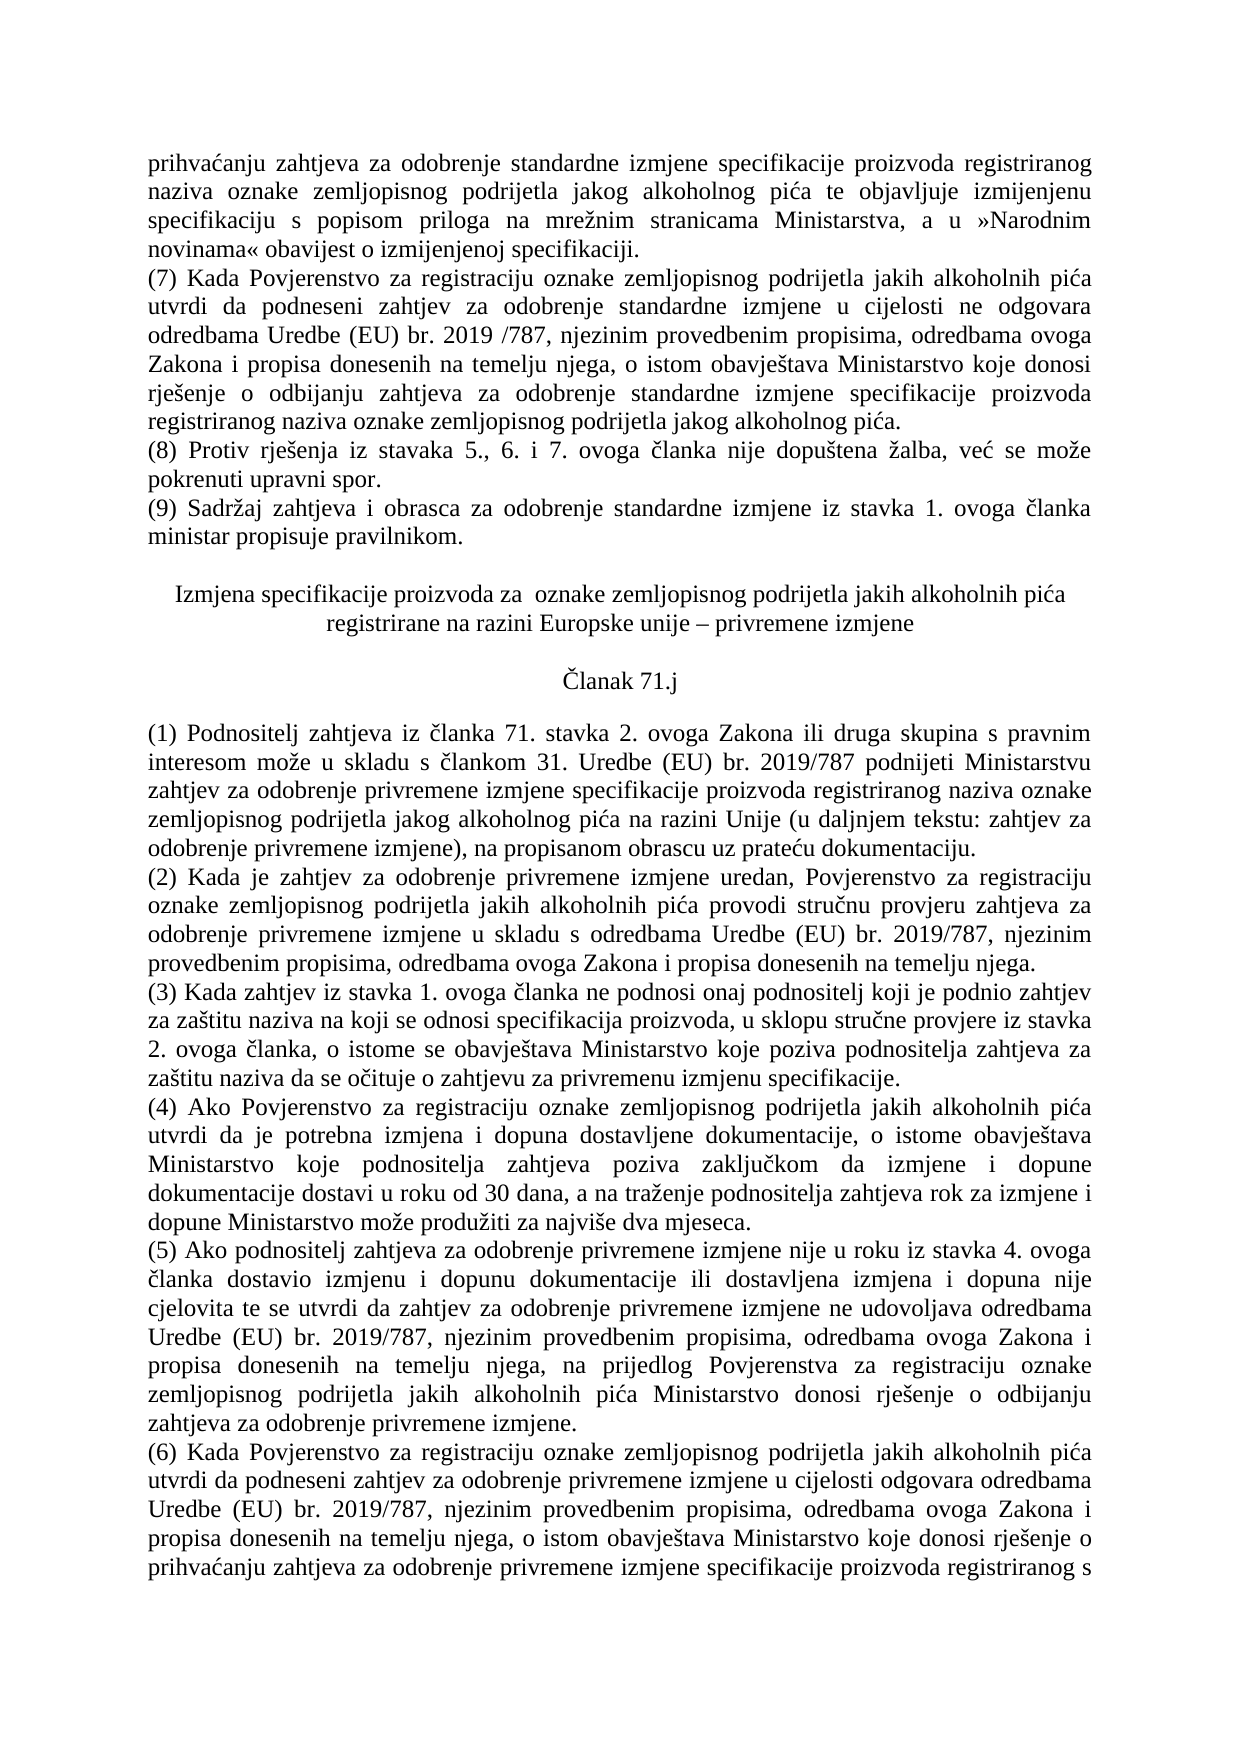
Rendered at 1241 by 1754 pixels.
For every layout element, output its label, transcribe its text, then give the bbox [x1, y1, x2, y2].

text (9) Sadržaj zahtjeva i obrasca za odobrenje standardne izmjene iz stavka 1. ovoga članka ministar propisuje pravilnikom. [148, 493, 1093, 550]
text (8) Protiv rješenja iz stavaka 5., 6. i 7. ovoga članka nije dopuštena žalba, već se može pokrenuti upravni spor. [148, 435, 1093, 493]
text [148, 1437, 1093, 1581]
text (1) Podnositelj zahtjeva iz članka 71. stavka 2. ovoga Zakona ili druga skupina s pravnim interesom može u skladu s člankom 31. Uredbe (EU) br. 2019/787 podnijeti Ministarstvu zahtjev za odobrenje privremene izmjene specifikacije proizvoda registriranog naziva oznake zemljopisnog podrijetla jakog alkoholnog pića na razini Unije (u daljnjem tekstu: zahtjev za odobrenje privremene izmjene), na propisanom obrascu uz prateću dokumentaciju. [148, 718, 1093, 862]
text (4) Ako Povjerenstvo za registraciju oznake zemljopisnog podrijetla jakih alkoholnih pića utvrdi da je potrebna izmjena i dopuna dostavljene dokumentacije, o istome obavještava Ministarstvo koje podnositelja zahtjeva poziva zaključkom da izmjene i dopune dokumentacije dostavi u roku od 30 dana, a na traženje podnositelja zahtjeva rok za izmjene i dopune Ministarstvo može produžiti za najviše dva mjeseca. [148, 1092, 1093, 1236]
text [148, 148, 1093, 263]
text Izmjena specifikacije proizvoda za oznake zemljopisnog podrijetla jakih alkoholnih pića registrirane na razini Europske unije – privremene izmjene [148, 579, 1093, 637]
text (7) Kada Povjerenstvo za registraciju oznake zemljopisnog podrijetla jakih alkoholnih pića utvrdi da podneseni zahtjev za odobrenje standardne izmjene u cijelosti ne odgovara odredbama Uredbe (EU) br. 2019 /787, njezinim provedbenim propisima, odredbama ovoga Zakona i propisa donesenih na temelju njega, o istom obavještava Ministarstvo koje donosi rješenje o odbijanju zahtjeva za odobrenje standardne izmjene specifikacije proizvoda registriranog naziva oznake zemljopisnog podrijetla jakog alkoholnog pića. [148, 263, 1093, 435]
text (5) Ako podnositelj zahtjeva za odobrenje privremene izmjene nije u roku iz stavka 4. ovoga članka dostavio izmjenu i dopunu dokumentacije ili dostavljena izmjena i dopuna nije cjelovita te se utvrdi da zahtjev za odobrenje privremene izmjene ne udovoljava odredbama Uredbe (EU) br. 2019/787, njezinim provedbenim propisima, odredbama ovoga Zakona i propisa donesenih na temelju njega, na prijedlog Povjerenstva za registraciju oznake zemljopisnog podrijetla jakih alkoholnih pića Ministarstvo donosi rješenje o odbijanju zahtjeva za odobrenje privremene izmjene. [148, 1236, 1093, 1437]
text (2) Kada je zahtjev za odobrenje privremene izmjene uredan, Povjerenstvo za registraciju oznake zemljopisnog podrijetla jakih alkoholnih pića provodi stručnu provjeru zahtjeva za odobrenje privremene izmjene u skladu s odredbama Uredbe (EU) br. 2019/787, njezinim provedbenim propisima, odredbama ovoga Zakona i propisa donesenih na temelju njega. [148, 862, 1093, 977]
text (3) Kada zahtjev iz stavka 1. ovoga članka ne podnosi onaj podnositelj koji je podnio zahtjev za zaštitu naziva na koji se odnosi specifikacija proizvoda, u sklopu stručne provjere iz stavka 2. ovoga članka, o istome se obavještava Ministarstvo koje poziva podnositelja zahtjeva za zaštitu naziva da se očituje o zahtjevu za privremenu izmjenu specifikacije. [148, 977, 1093, 1092]
text Članak 71.j [148, 666, 1093, 695]
